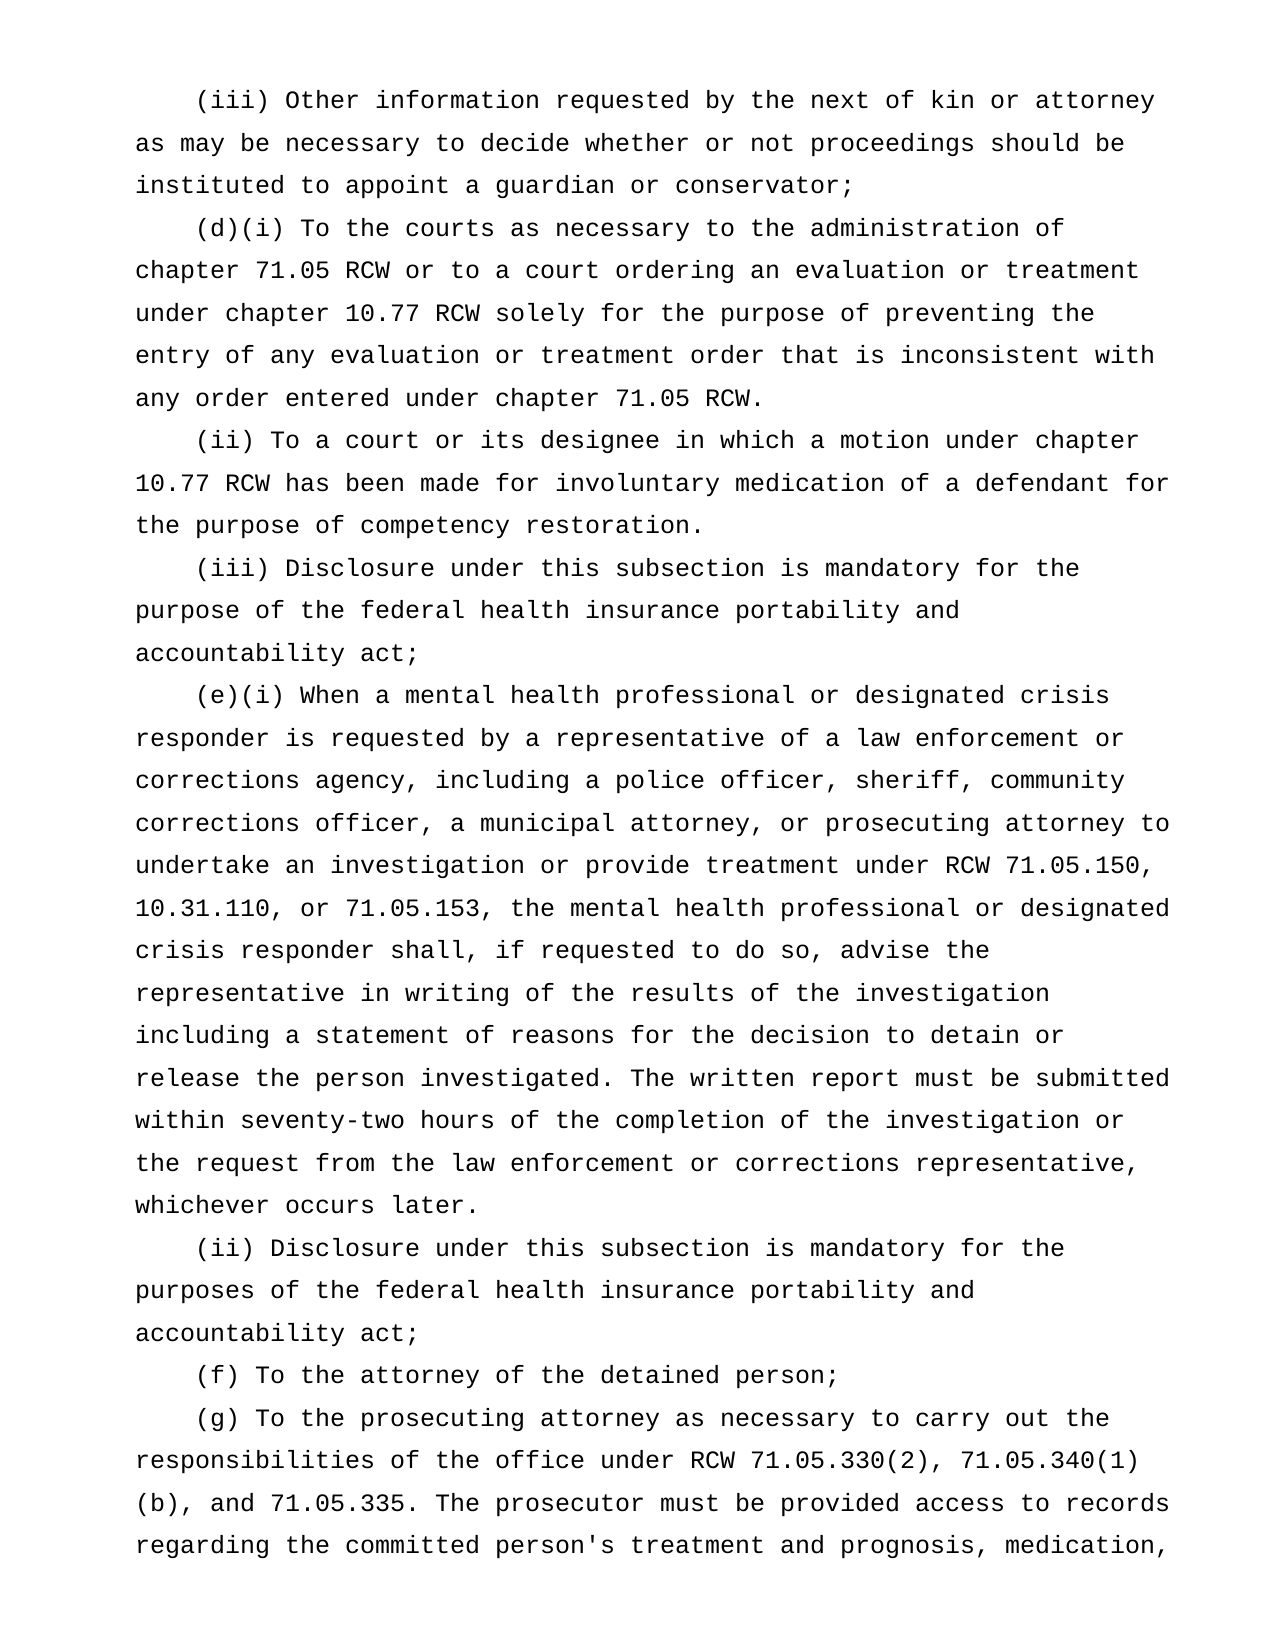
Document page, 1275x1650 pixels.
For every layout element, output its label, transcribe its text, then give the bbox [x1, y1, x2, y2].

text (f) To the attorney of the detained person; [135, 1350, 1170, 1392]
text (ii) Disclosure under this subsection is mandatory for the purposes of the federal health insurance portability and accountability act; [135, 1222, 1170, 1350]
text (d)(i) To the courts as necessary to the administration of chapter 71.05 RCW or to a court ordering an evaluation or treatment under chapter 10.77 RCW solely for the purpose of preventing the entry of any evaluation or treatment order that is inconsistent with any order entered under chapter 71.05 RCW. [135, 202, 1170, 415]
text (e)(i) When a mental health professional or designated crisis responder is requested by a representative of a law enforcement or corrections agency, including a police officer, sheriff, community corrections officer, a municipal attorney, or prosecuting attorney to undertake an investigation or provide treatment under RCW 71.05.150, 10.31.110, or 71.05.153, the mental health professional or designated crisis responder shall, if requested to do so, advise the representative in writing of the results of the investigation including a statement of reasons for the decision to detain or release the person investigated. The written report must be submitted within seventy-two hours of the completion of the investigation or the request from the law enforcement or corrections representative, whichever occurs later. [135, 670, 1170, 1222]
text (iii) Disclosure under this subsection is mandatory for the purpose of the federal health insurance portability and accountability act; [135, 542, 1170, 670]
text (ii) To a court or its designee in which a motion under chapter 10.77 RCW has been made for involuntary medication of a defendant for the purpose of competency restoration. [135, 415, 1170, 542]
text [135, 1392, 1170, 1562]
text (iii) Other information requested by the next of kin or attorney as may be necessary to decide whether or not proceedings should be instituted to appoint a guardian or conservator; [135, 75, 1170, 202]
